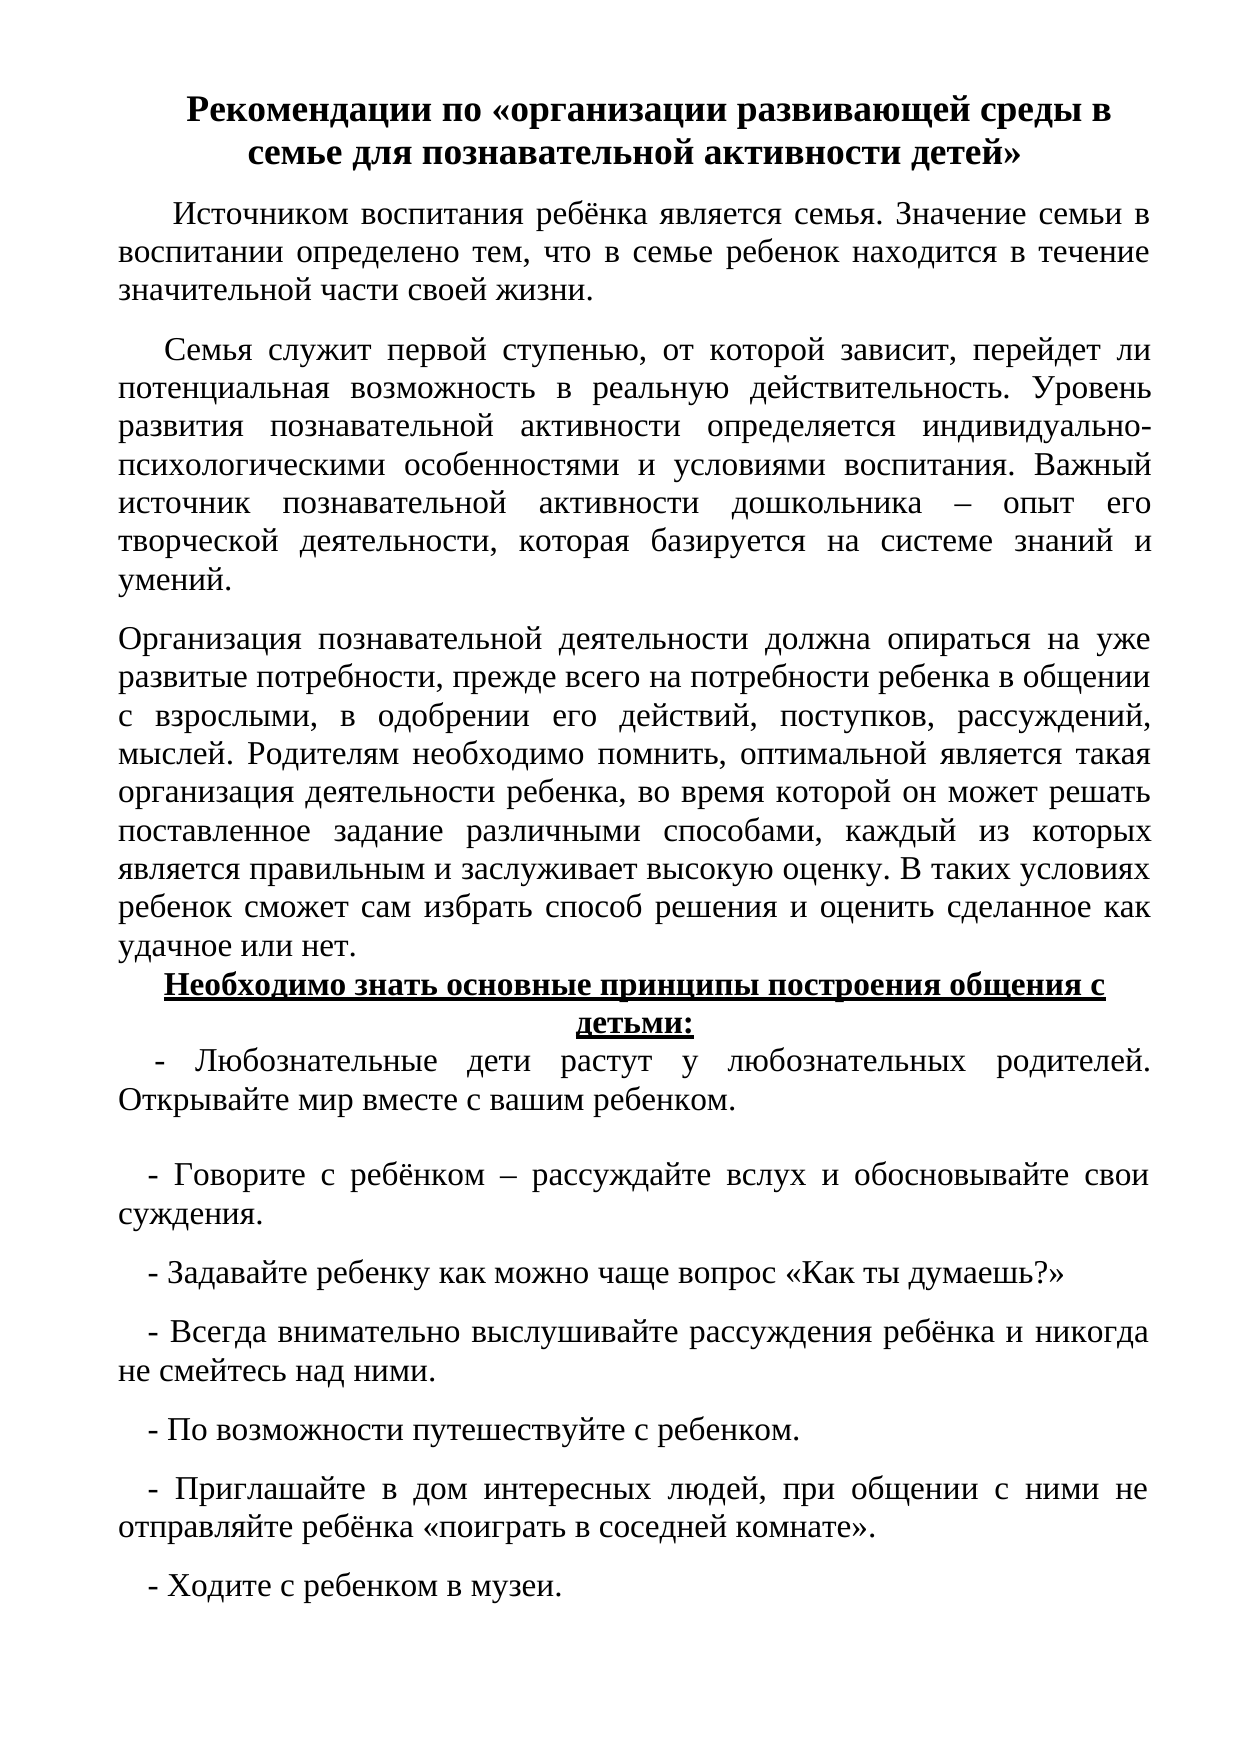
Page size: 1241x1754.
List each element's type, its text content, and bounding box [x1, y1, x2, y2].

list Любознательные дети растут у любознательных родителей. Открывайте мир вместе с вашим ребенком. [118, 1041, 1151, 1117]
list Приглашайте в дом интересных людей, при общении с ними не отправляйте ребёнка «поиграть в соседней комнате». [118, 1468, 1151, 1544]
text Организация познавательной деятельности должна опираться на уже развитые потребности, прежде всего на потребности ребенка в общении с взрослыми, в одобрении его действий, поступков, рассуждений, мыслей. Родителям необходимо помнить, оптимальной является такая организация деятельности ребенка, во время которой он может решать поставленное задание различными способами, каждый из которых является правильным и заслуживает высокую оценку. В таких условиях ребенок сможет сам избрать способ решения и оценить сделанное как удачное или нет. [118, 618, 1152, 963]
subtitle Рекомендации по «организации развивающей среды в семье для познавательной активности детей» [186, 87, 1113, 173]
list Всегда внимательно выслушивайте рассуждения ребёнка и никогда не смейтесь над ними. [118, 1311, 1152, 1388]
text Источником воспитания ребёнка является семья. Значение семьи в воспитании определено тем, что в семье ребенок находится в течение значительной части своей жизни. [118, 193, 1151, 308]
list Говорите с ребёнком – рассуждайте вслух и обосновывайте свои суждения. [118, 1154, 1151, 1231]
list Ходите с ребенком в музеи. [147, 1566, 1240, 1604]
text Семья служит первой ступенью, от которой зависит, перейдет ли потенциальная возможность в реальную действительность. Уровень развития познавательной активности определяется индивидуально- психологическими особенностями и условиями воспитания. Важный источник познавательной активности дошкольника – опыт его творческой деятельности, которая базируется на системе знаний и умений. [118, 329, 1152, 597]
list По возможности путешествуйте с ребенком. [147, 1409, 1240, 1447]
subtitle Необходимо знать основные принципы построения общения с детьми: [163, 964, 1107, 1041]
list Задавайте ребенку как можно чаще вопрос «Как ты думаешь?» [147, 1252, 1240, 1291]
